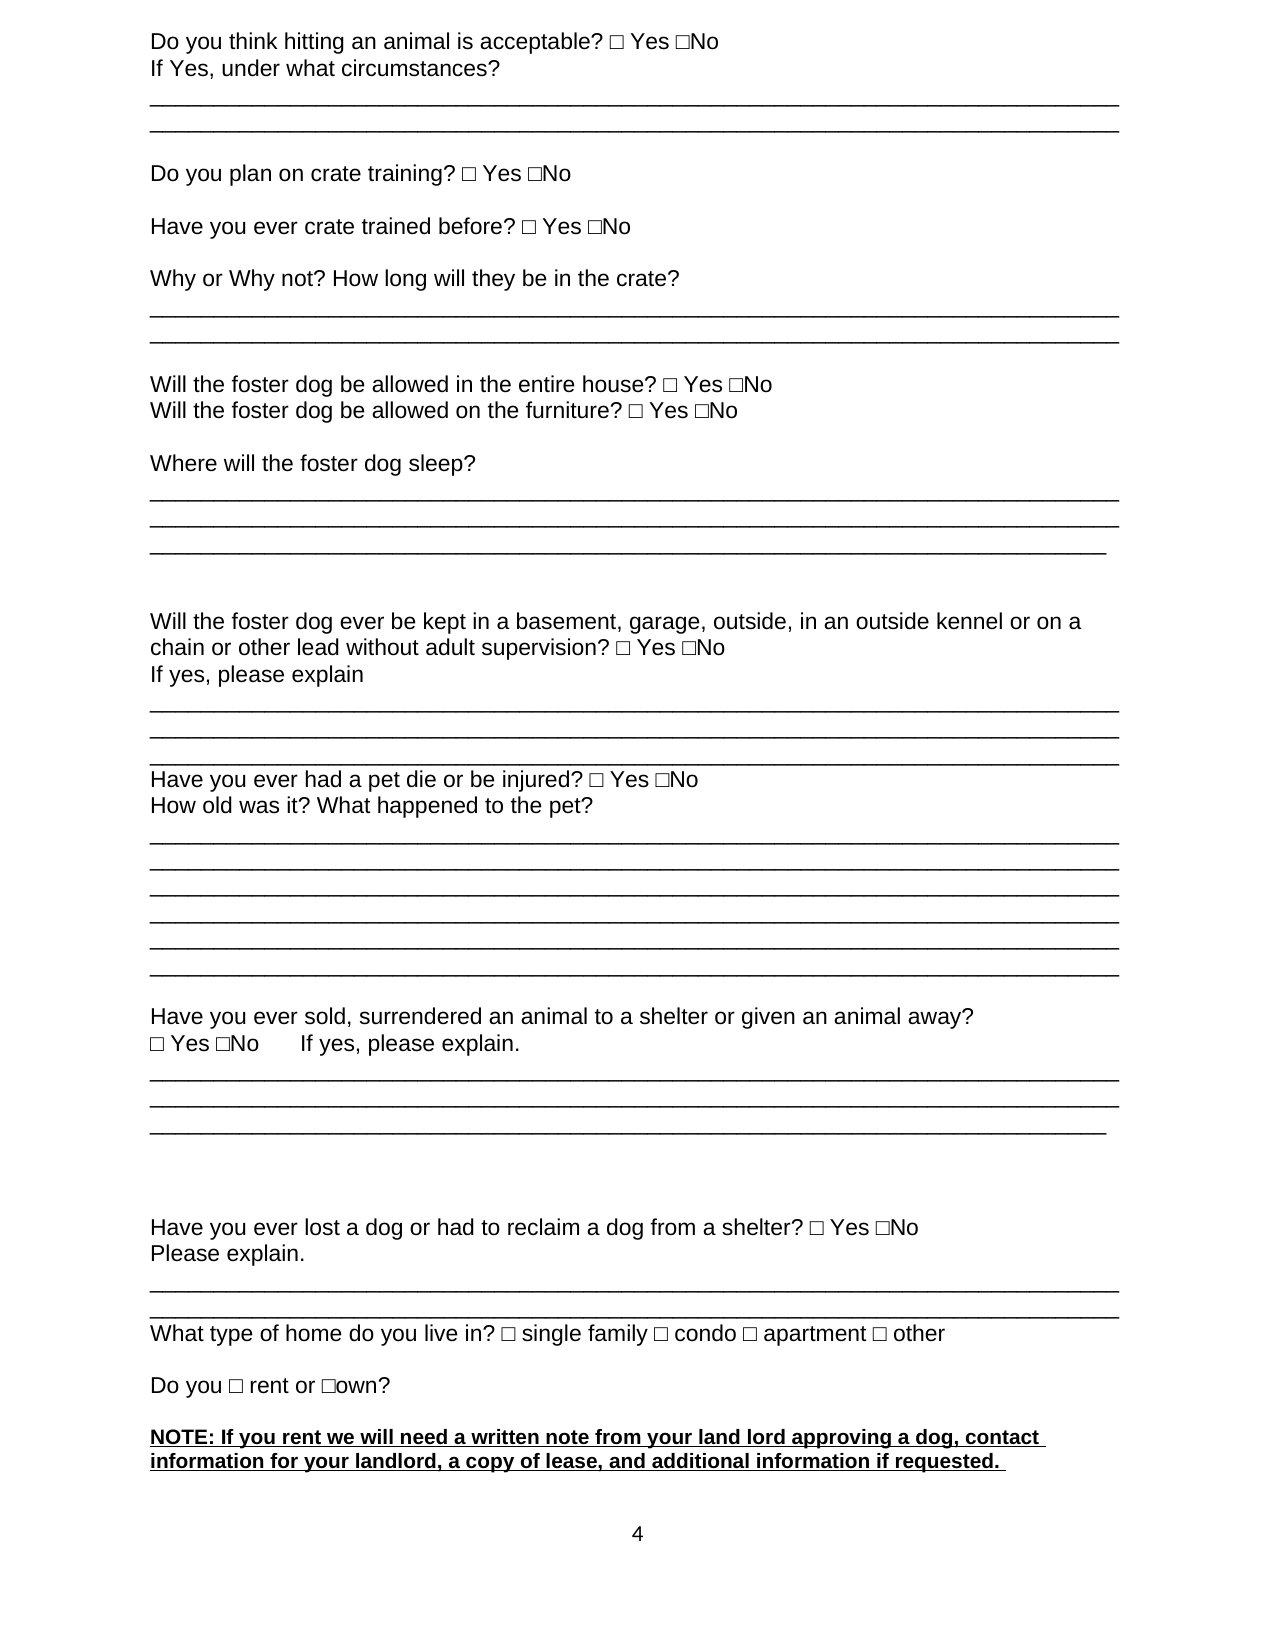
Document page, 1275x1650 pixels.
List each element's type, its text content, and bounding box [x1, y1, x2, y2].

text _______________________________________________________________________________________________________________________________________________________ [150, 1082, 1125, 1135]
text □ Yes □No If yes, please explain. ____________________________________________________________________________ [150, 1029, 1125, 1082]
text Will the foster dog be allowed in the entire house? □ Yes □No [150, 371, 1125, 397]
text How old was it? What happened to the pet? ________________________________________________________________________________________________________________________________________________________________________________________________________________________________________________________________________________________________________________________________________________________________________________________________________________________________________________________________________ [150, 792, 1125, 977]
text Do you □ rent or □own? [150, 1372, 1125, 1398]
text If yes, please explain ____________________________________________________________________________________________________________________________________________________________________________________________________________________________________ [150, 661, 1125, 766]
text Where will the foster dog sleep? ___________________________________________________________________________________________________________________________________________________________________________________________________________________________________ [150, 450, 1125, 555]
text If Yes, under what circumstances? ________________________________________________________________________________________________________________________________________________________ [150, 54, 1125, 133]
text Please explain. ________________________________________________________________________________________________________________________________________________________ [150, 1240, 1125, 1319]
text Have you ever crate trained before? □ Yes □No [150, 213, 1125, 239]
text Have you ever lost a dog or had to reclaim a dog from a shelter? □ Yes □No [150, 1214, 1125, 1240]
text Do you plan on crate training? □ Yes □No [150, 160, 1125, 186]
text Have you ever had a pet die or be injured? □ Yes □No [150, 766, 1125, 792]
text What type of home do you live in? □ single family □ condo □ apartment □ other [150, 1319, 1125, 1346]
text NOTE: If you rent we will need a written note from your land lord approving a dog, contact information for your landlord, a copy of lease, and additional information if requested. [150, 1425, 1125, 1473]
text Have you ever sold, surrendered an animal to a shelter or given an animal away? [150, 1003, 1125, 1029]
text Will the foster dog be allowed on the furniture? □ Yes □No [150, 397, 1125, 423]
text Do you think hitting an animal is acceptable? □ Yes □No [150, 28, 1125, 54]
text Why or Why not? How long will they be in the crate? ________________________________________________________________________________________________________________________________________________________ [150, 265, 1125, 344]
text Will the foster dog ever be kept in a basement, garage, outside, in an outside kennel or on a chain or other lead without adult supervision? □ Yes □No [150, 608, 1125, 661]
